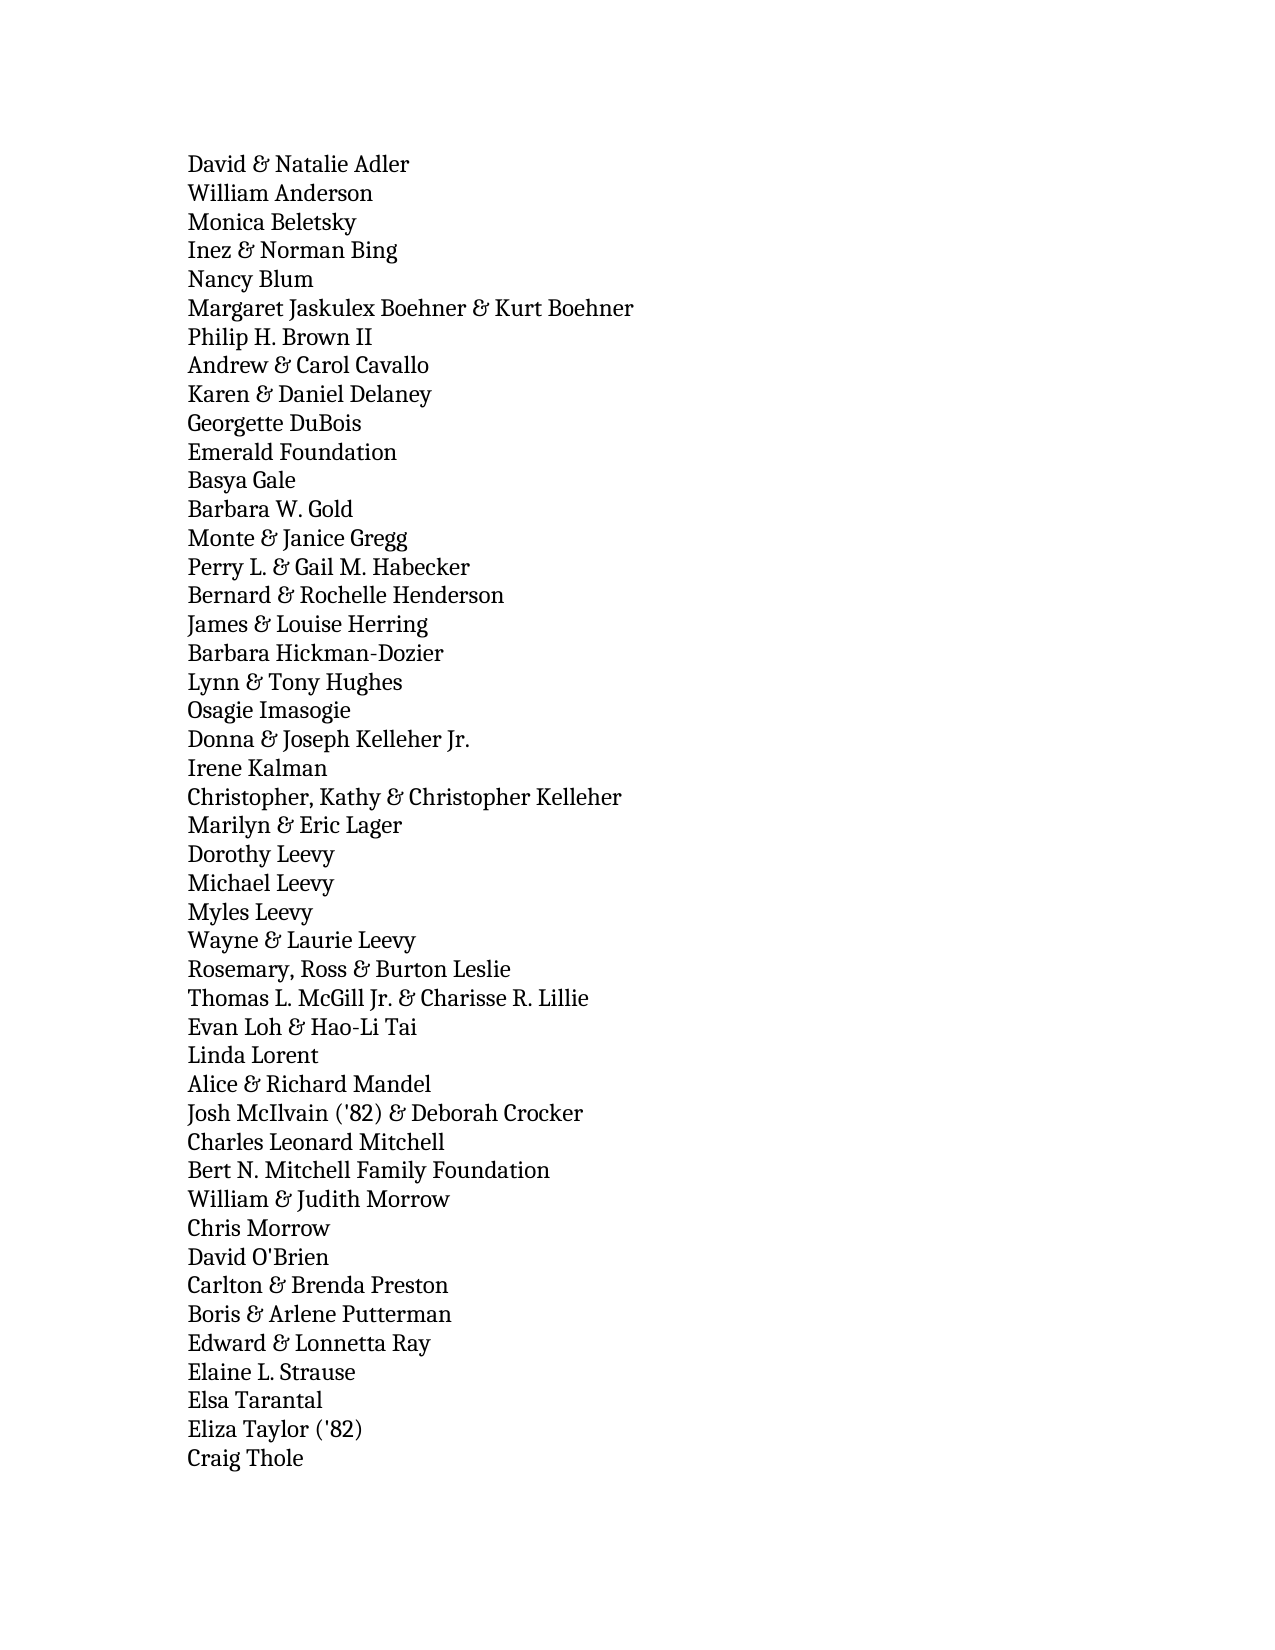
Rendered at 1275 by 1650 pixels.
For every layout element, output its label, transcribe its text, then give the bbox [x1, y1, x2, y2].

text Wayne & Laurie Leevy [187, 926, 1087, 955]
text Philip H. Brown II [187, 322, 1087, 351]
text Bert N. Mitchell Family Foundation [187, 1156, 1087, 1185]
text Dorothy Leevy [187, 840, 1087, 869]
text Osagie Imasogie [187, 696, 1087, 725]
text William Anderson [187, 179, 1087, 207]
text Georgette DuBois [187, 409, 1087, 437]
text Michael Leevy [187, 869, 1087, 897]
text Craig Thole [187, 1444, 1087, 1472]
text Boris & Arlene Putterman [187, 1300, 1087, 1329]
text Christopher, Kathy & Christopher Kelleher [187, 782, 1087, 811]
text David & Natalie Adler [187, 150, 1087, 179]
text Evan Loh & Hao-Li Tai [187, 1012, 1087, 1041]
text Barbara Hickman-Dozier [187, 639, 1087, 667]
text David O'Brien [187, 1242, 1087, 1271]
text William & Judith Morrow [187, 1185, 1087, 1214]
text Marilyn & Eric Lager [187, 811, 1087, 840]
text Nancy Blum [187, 265, 1087, 294]
text Josh McIlvain ('82) & Deborah Crocker [187, 1099, 1087, 1127]
text Chris Morrow [187, 1214, 1087, 1242]
text Elaine L. Strause [187, 1357, 1087, 1386]
text Thomas L. McGill Jr. & Charisse R. Lillie [187, 984, 1087, 1012]
text James & Louise Herring [187, 610, 1087, 639]
text Perry L. & Gail M. Habecker [187, 552, 1087, 581]
text Andrew & Carol Cavallo [187, 351, 1087, 380]
text Rosemary, Ross & Burton Leslie [187, 955, 1087, 984]
text Monte & Janice Gregg [187, 524, 1087, 552]
text Lynn & Tony Hughes [187, 667, 1087, 696]
text Irene Kalman [187, 754, 1087, 782]
text Emerald Foundation [187, 437, 1087, 466]
text Inez & Norman Bing [187, 236, 1087, 265]
text Carlton & Brenda Preston [187, 1271, 1087, 1300]
text Linda Lorent [187, 1041, 1087, 1070]
text Myles Leevy [187, 897, 1087, 926]
text Monica Beletsky [187, 207, 1087, 236]
text Donna & Joseph Kelleher Jr. [187, 725, 1087, 754]
text Alice & Richard Mandel [187, 1070, 1087, 1099]
text Margaret Jaskulex Boehner & Kurt Boehner [187, 294, 1087, 322]
text Elsa Tarantal [187, 1386, 1087, 1415]
text Barbara W. Gold [187, 495, 1087, 524]
text Eliza Taylor ('82) [187, 1415, 1087, 1444]
text Edward & Lonnetta Ray [187, 1329, 1087, 1357]
text Basya Gale [187, 466, 1087, 495]
text Karen & Daniel Delaney [187, 380, 1087, 409]
text Charles Leonard Mitchell [187, 1127, 1087, 1156]
text Bernard & Rochelle Henderson [187, 581, 1087, 610]
